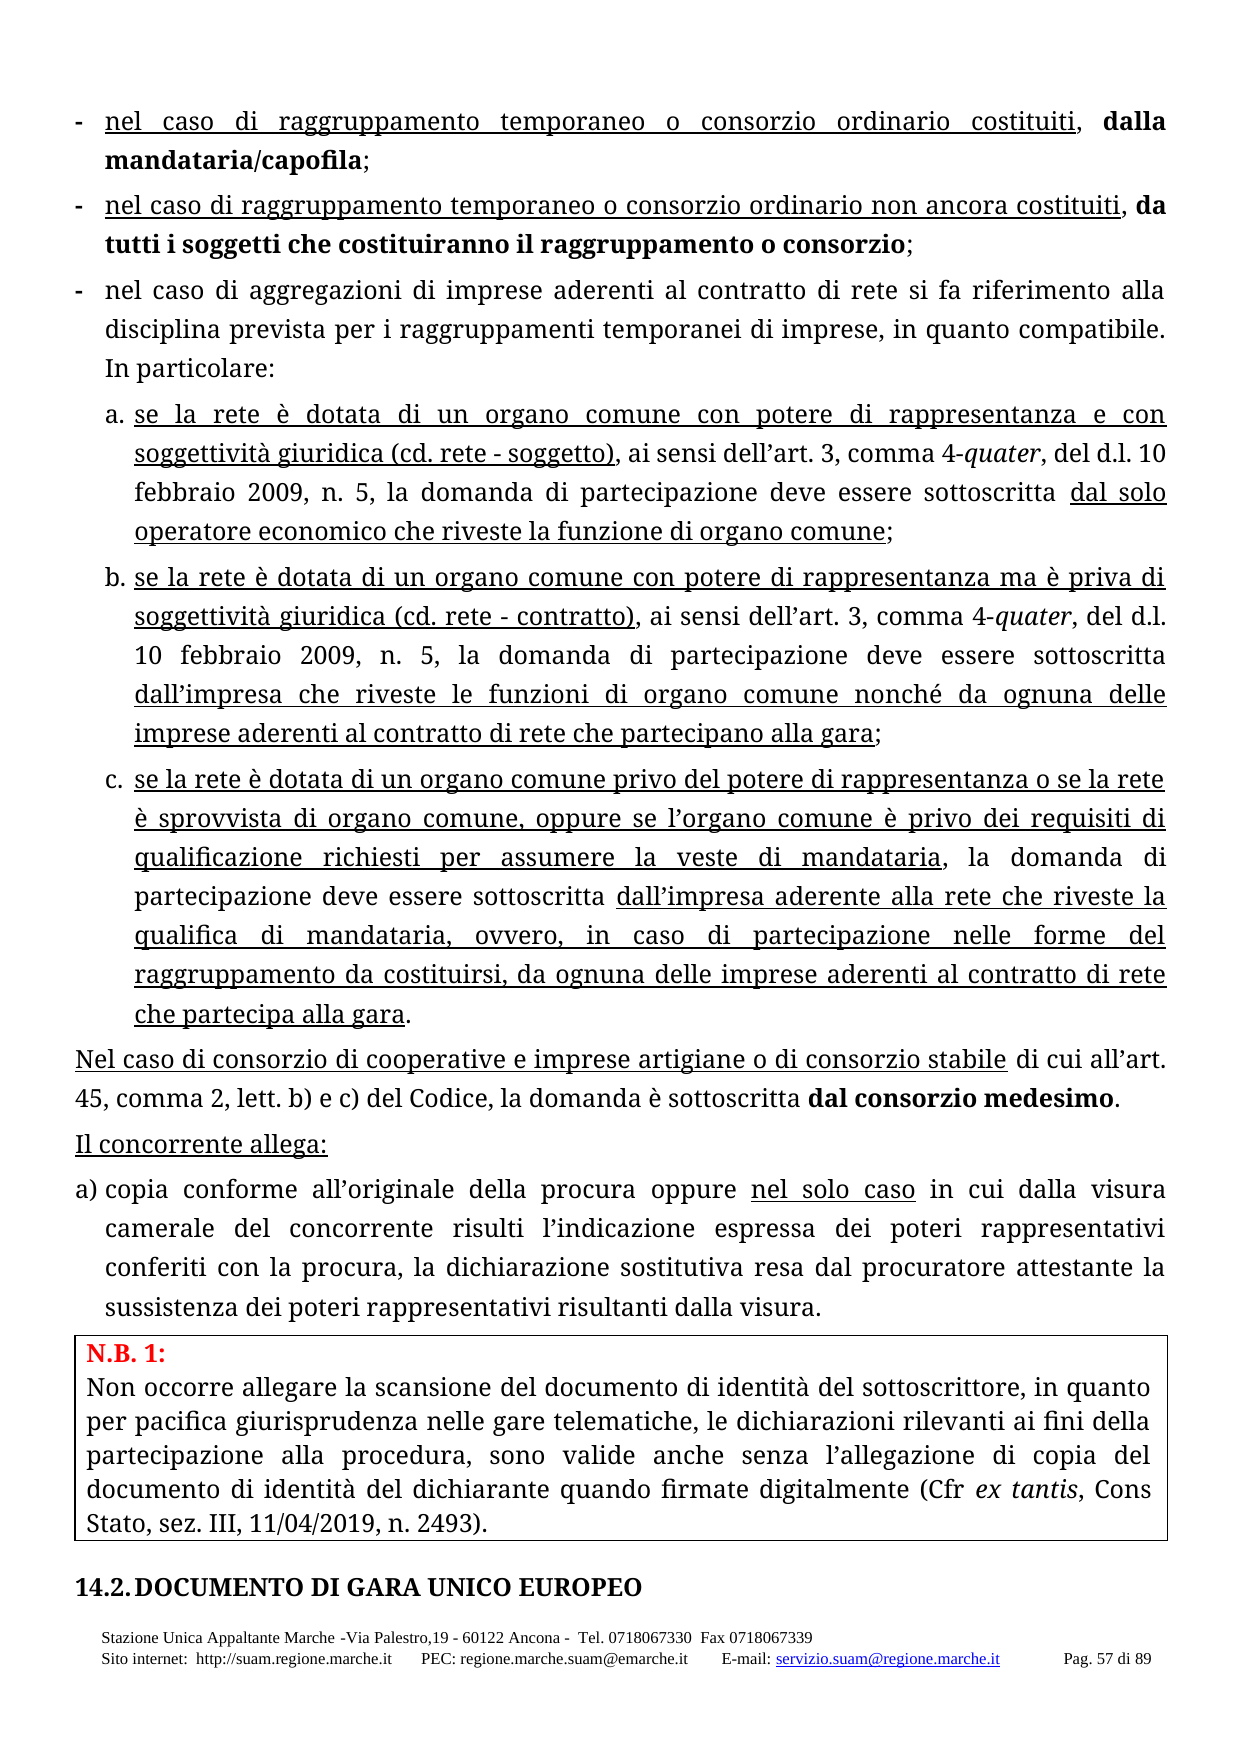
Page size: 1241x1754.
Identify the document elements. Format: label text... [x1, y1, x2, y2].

list DOCUMENTO DI GARA UNICO EUROPEO [75, 1570, 1167, 1604]
table_header N.B. 1: Non occorre allegare la scansione del documento di identità del sottoscrittore, in quanto per pacifica giurisprudenza nelle gare telematiche, le dichiarazioni rilevanti ai fini della partecipazione alla procedura, sono valide anche senza l’allegazione di copia del documento di identità del dichiarante quando firmate digitalmente (Cfr ex tantis, Cons Stato, sez. III, 11/04/2019, n. 2493). [76, 1336, 1167, 1540]
list nel caso di raggruppamento temporaneo o consorzio ordinario costituiti, dalla mandataria/capofila; [75, 103, 1167, 177]
text Il concorrente allega: [75, 1126, 1167, 1160]
list nel caso di aggregazioni di imprese aderenti al contratto di rete si fa riferimento alla disciplina prevista per i raggruppamenti temporanei di imprese, in quanto compatibile. In particolare: [75, 273, 1167, 385]
list se la rete è dotata di un organo comune privo del potere di rappresentanza o se la rete è sprovvista di organo comune, oppure se l’organo comune è privo dei requisiti di qualificazione richiesti per assumere la veste di mandataria, la domanda di partecipazione deve essere sottoscritta dall’impresa aderente alla rete che riveste la qualifica di mandataria, ovvero, in caso di partecipazione nelle forme del raggruppamento da costituirsi, da ognuna delle imprese aderenti al contratto di rete che partecipa alla gara. [104, 761, 1167, 1030]
text Nel caso di consorzio di cooperative e imprese artigiane o di consorzio stabile di cui all’art. 45, comma 2, lett. b) e c) del Codice, la domanda è sottoscritta dal consorzio medesimo. [75, 1042, 1167, 1115]
list se la rete è dotata di un organo comune con potere di rappresentanza e con soggettività giuridica (cd. rete - soggetto), ai sensi dell’art. 3, comma 4-quater, del d.l. 10 febbraio 2009, n. 5, la domanda di partecipazione deve essere sottoscritta dal solo operatore economico che riveste la funzione di organo comune; [104, 396, 1167, 548]
list se la rete è dotata di un organo comune con potere di rappresentanza ma è priva di soggettività giuridica (cd. rete - contratto), ai sensi dell’art. 3, comma 4-quater, del d.l. 10 febbraio 2009, n. 5, la domanda di partecipazione deve essere sottoscritta dall’impresa che riveste le funzioni di organo comune nonché da ognuna delle imprese aderenti al contratto di rete che partecipano alla gara; [104, 559, 1167, 750]
list nel caso di raggruppamento temporaneo o consorzio ordinario non ancora costituiti, da tutti i soggetti che costituiranno il raggruppamento o consorzio; [75, 188, 1167, 261]
list copia conforme all’originale della procura oppure nel solo caso in cui dalla visura camerale del concorrente risulti l’indicazione espressa dei poteri rappresentativi conferiti con la procura, la dichiarazione sostitutiva resa dal procuratore attestante la sussistenza dei poteri rappresentativi risultanti dalla visura. [75, 1172, 1167, 1323]
